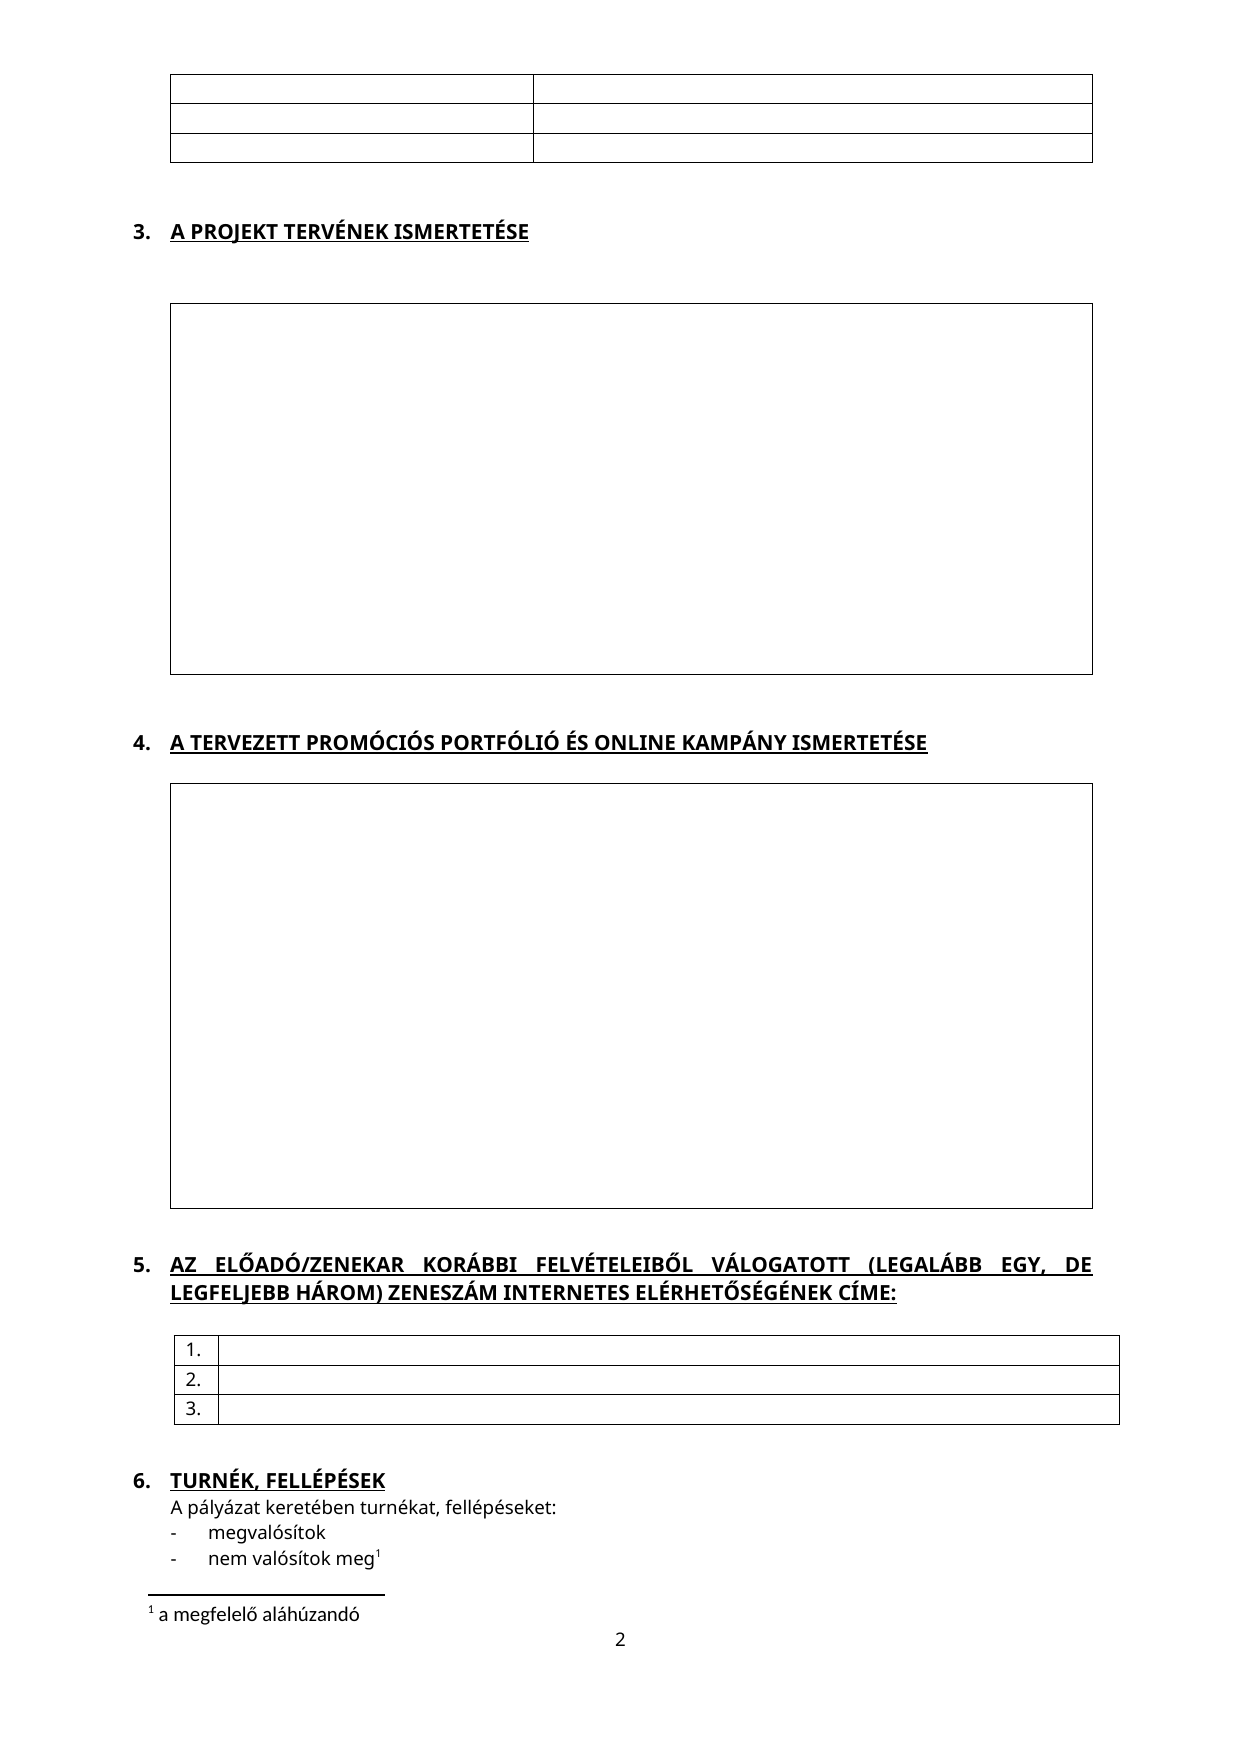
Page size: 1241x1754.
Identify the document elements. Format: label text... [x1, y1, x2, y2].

list A pályázat keretében turnékat, fellépéseket: [170, 1494, 1093, 1520]
table_cell [171, 134, 533, 162]
list nem valósítok meg [170, 1545, 1093, 1571]
table_cell [219, 1395, 1119, 1424]
list A PROJEKT TERVÉNEK ISMERTETÉSE [133, 217, 1093, 245]
table_cell [534, 134, 1092, 162]
table_cell [171, 104, 533, 133]
table_header 1. [175, 1336, 218, 1365]
list AZ ELŐADÓ/ZENEKAR KORÁBBI FELVÉTELEIBŐL VÁLOGATOTT (LEGALÁBB EGY, DE LEGFELJEBB HÁROM) ZENESZÁM INTERNETES ELÉRHETŐSÉGÉNEK CÍME: [133, 1250, 1093, 1307]
table_cell [171, 75, 533, 103]
list megvalósítok [170, 1520, 1093, 1545]
list A TERVEZETT PROMÓCIÓS PORTFÓLIÓ ÉS ONLINE KAMPÁNY ISMERTETÉSE [133, 728, 1093, 756]
table_cell [534, 75, 1092, 103]
table_cell [219, 1366, 1119, 1394]
list TURNÉK, FELLÉPÉSEK [133, 1466, 1093, 1494]
table_header [171, 304, 1092, 673]
table_cell 2. [175, 1366, 218, 1394]
table_header [219, 1336, 1119, 1365]
table_cell 3. [175, 1395, 218, 1424]
table_header [171, 784, 1092, 1208]
table_cell [534, 104, 1092, 133]
